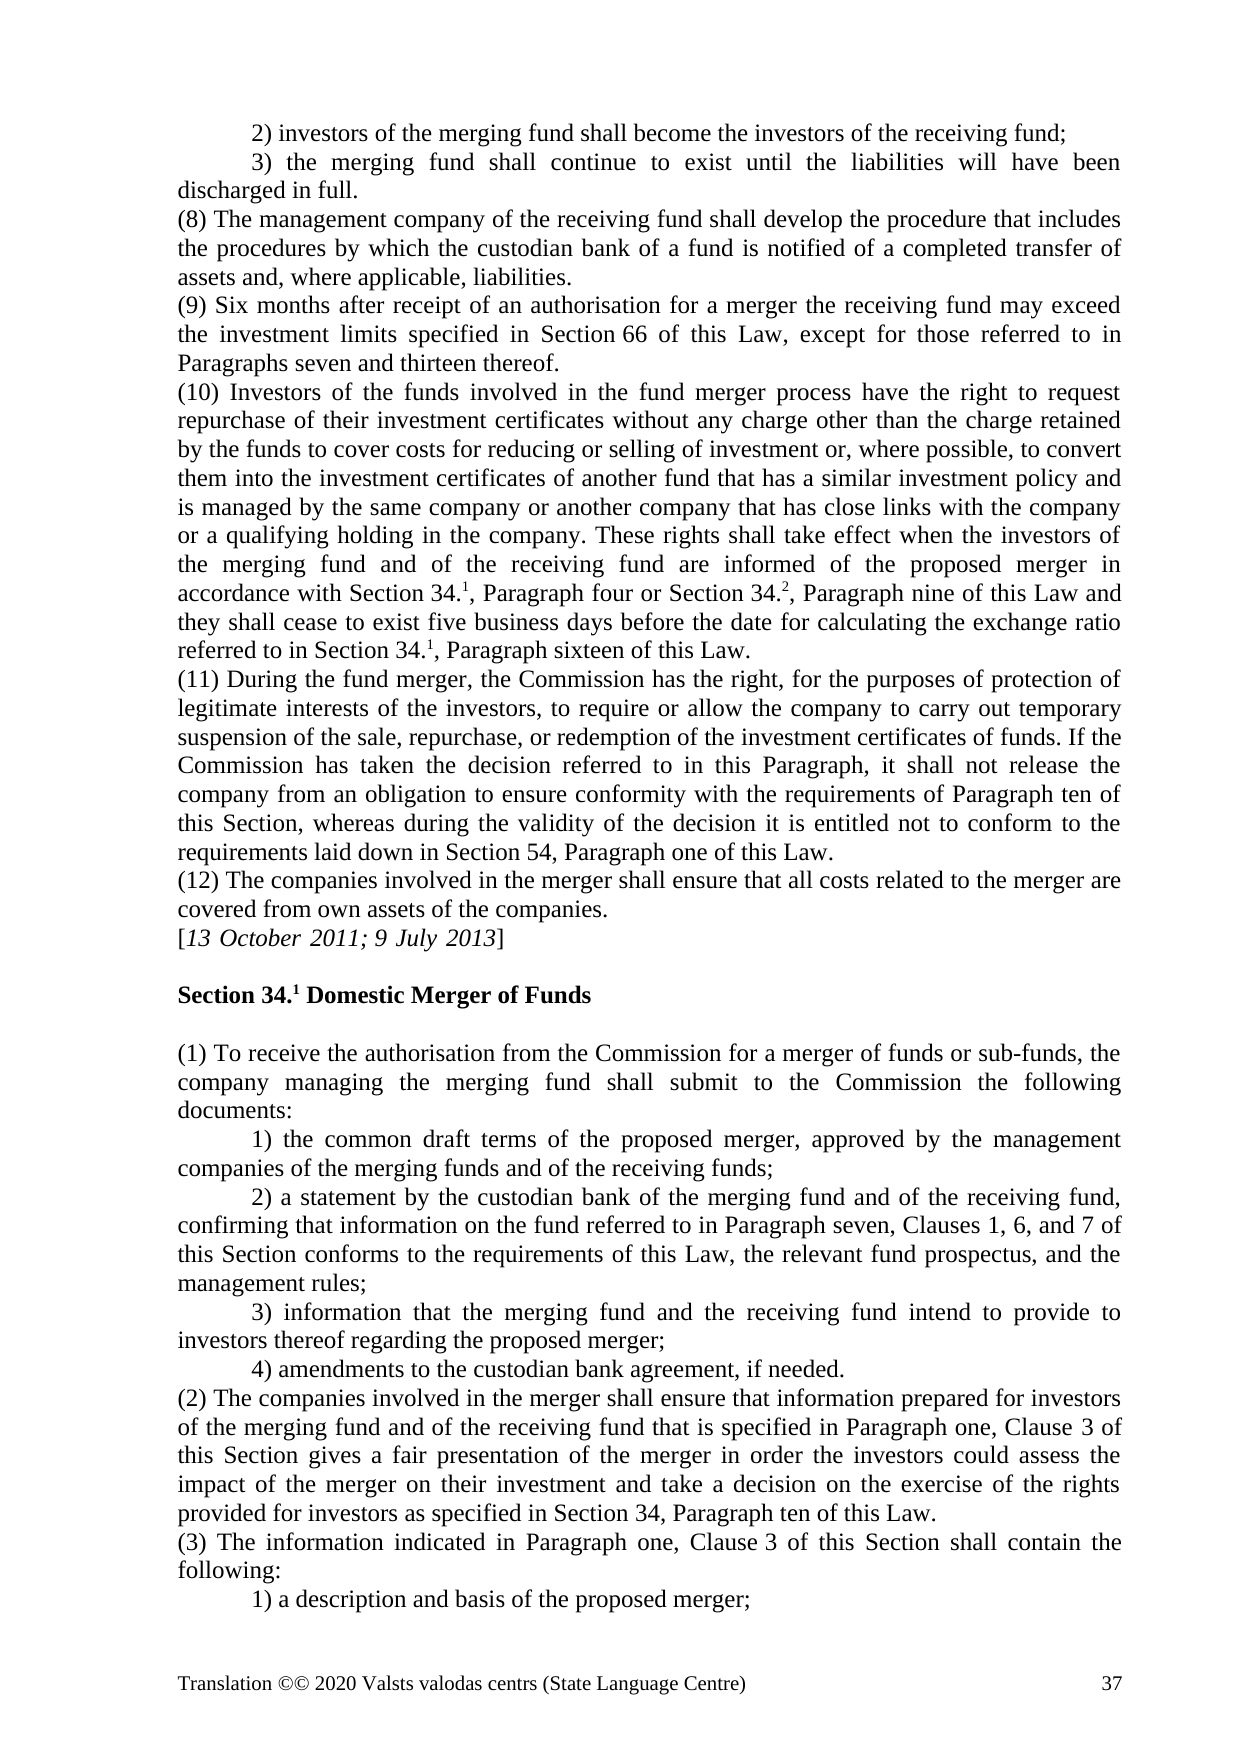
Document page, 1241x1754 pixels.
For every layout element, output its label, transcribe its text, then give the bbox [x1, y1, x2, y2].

text 2) investors of the merging fund shall become the investors of the receiving fund; [177, 118, 1122, 147]
text (12) The companies involved in the merger shall ensure that all costs related to the merger are covered from own assets of the companies. [177, 866, 1122, 923]
text 1) the common draft terms of the proposed merger, approved by the management companies of the merging funds and of the receiving funds; [177, 1124, 1122, 1182]
text (1) To receive the authorisation from the Commission for a merger of funds or sub-funds, the company managing the merging fund shall submit to the Commission the following documents: [177, 1038, 1122, 1124]
text (3) The information indicated in Paragraph one, Clause 3 of this Section shall contain the following: [177, 1527, 1122, 1584]
text 2) a statement by the custodian bank of the merging fund and of the receiving fund, confirming that information on the fund referred to in Paragraph seven, Clauses 1, 6, and 7 of this Section conforms to the requirements of this Law, the relevant fund prospectus, and the management rules; [177, 1182, 1122, 1297]
text (9) Six months after receipt of an authorisation for a merger the receiving fund may exceed the investment limits specified in Section 66 of this Law, except for those referred to in Paragraphs seven and thirteen thereof. [177, 291, 1122, 377]
text (2) The companies involved in the merger shall ensure that information prepared for investors of the merging fund and of the receiving fund that is specified in Paragraph one, Clause 3 of this Section gives a fair presentation of the merger in order the investors could assess the impact of the merger on their investment and take a decision on the exercise of the rights provided for investors as specified in Section 34, Paragraph ten of this Law. [177, 1383, 1122, 1527]
text [13 October 2011; 9 July 2013] [177, 923, 1122, 952]
text (8) The management company of the receiving fund shall develop the procedure that includes the procedures by which the custodian bank of a fund is notified of a completed transfer of assets and, where applicable, liabilities. [177, 204, 1122, 291]
text Section 34.1 Domestic Merger of Funds [177, 981, 1122, 1009]
text (11) During the fund merger, the Commission has the right, for the purposes of protection of legitimate interests of the investors, to require or allow the company to carry out temporary suspension of the sale, repurchase, or redemption of the investment certificates of funds. If the Commission has taken the decision referred to in this Paragraph, it shall not release the company from an obligation to ensure conformity with the requirements of Paragraph ten of this Section, whereas during the validity of the decision it is entitled not to conform to the requirements laid down in Section 54, Paragraph one of this Law. [177, 664, 1122, 866]
text (10) Investors of the funds involved in the fund merger process have the right to request repurchase of their investment certificates without any charge other than the charge retained by the funds to cover costs for reducing or selling of investment or, where possible, to convert them into the investment certificates of another fund that has a similar investment policy and is managed by the same company or another company that has close links with the company or a qualifying holding in the company. These rights shall take effect when the investors of the merging fund and of the receiving fund are informed of the proposed merger in accordance with Section 34.1, Paragraph four or Section 34.2, Paragraph nine of this Law and they shall cease to exist five business days before the date for calculating the exchange ratio referred to in Section 34.1, Paragraph sixteen of this Law. [177, 377, 1122, 664]
text 3) information that the merging fund and the receiving fund intend to provide to investors thereof regarding the proposed merger; [177, 1297, 1122, 1354]
text 4) amendments to the custodian bank agreement, if needed. [177, 1354, 1122, 1383]
text 3) the merging fund shall continue to exist until the liabilities will have been discharged in full. [177, 147, 1122, 204]
text 1) a description and basis of the proposed merger; [177, 1584, 1122, 1613]
